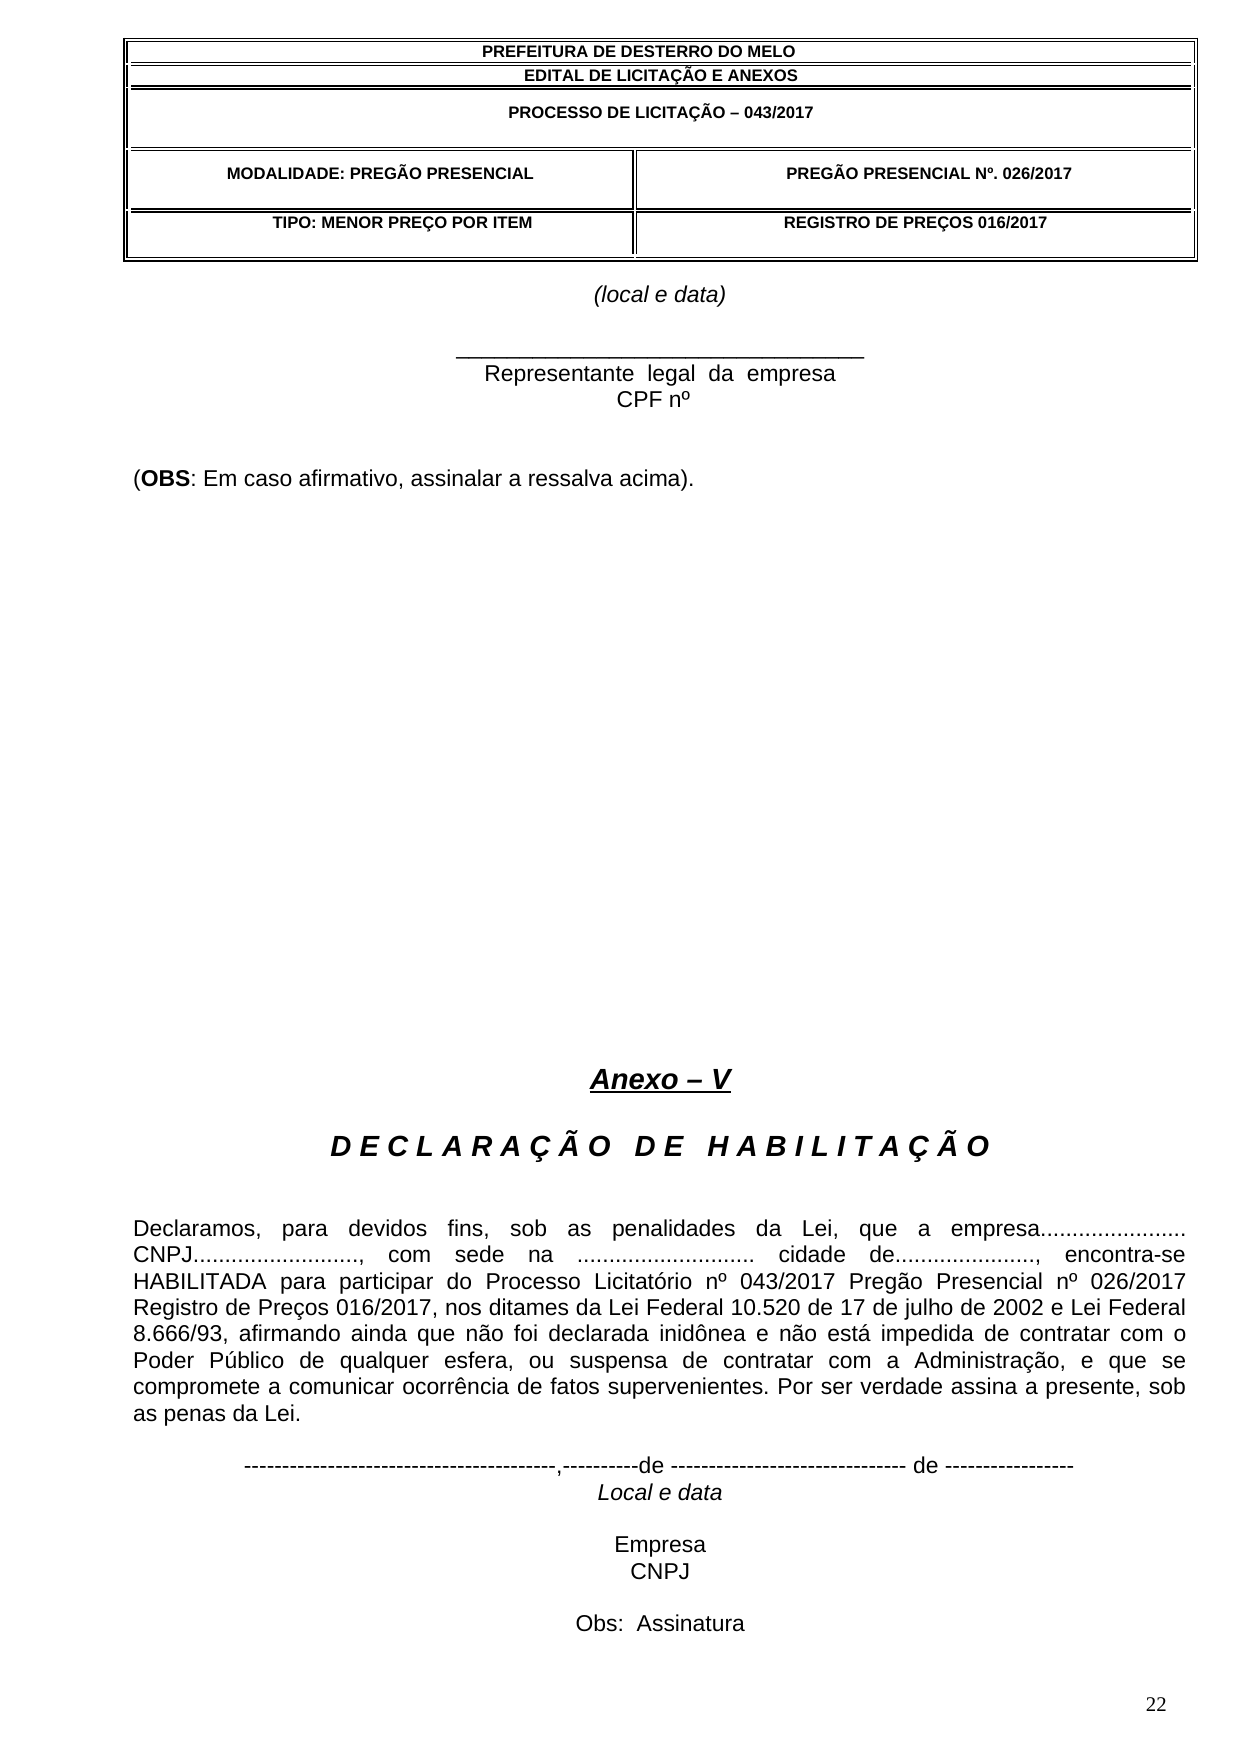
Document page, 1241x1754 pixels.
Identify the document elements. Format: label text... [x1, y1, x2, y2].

text CPF nº [133, 386, 1187, 412]
text Declaramos, para devidos fins, sob as penalidades da Lei, que a empresa....................... CNPJ.........................., com sede na ............................ cidade de......................, encontra-se HABILITADA para participar do Processo Licitatório nº 043/2017 Pregão Presencial nº 026/2017 Registro de Preços 016/2017, nos ditames da Lei Federal 10.520 de 17 de julho de 2002 e Lei Federal 8.666/93, afirmando ainda que não foi declarada inidônea e não está impedida de contratar com o Poder Público de qualquer esfera, ou suspensa de contratar com a Administração, e que se compromete a comunicar ocorrência de fatos supervenientes. Por ser verdade assina a presente, sob as penas da Lei. [133, 1215, 1187, 1426]
text Representante legal da empresa [133, 360, 1187, 386]
text CNPJ [133, 1558, 1187, 1584]
text Anexo – V [133, 1062, 1187, 1095]
text (local e data) [133, 281, 1187, 307]
text Local e data [133, 1478, 1187, 1505]
text Empresa [133, 1531, 1187, 1558]
text D E C L A R A Ç Ã O D E H A B I L I T A Ç Ã O [133, 1129, 1187, 1162]
text (OBS: Em caso afirmativo, assinalar a ressalva acima). [133, 465, 1187, 491]
text Obs: Assinatura [133, 1610, 1187, 1637]
text ________________________________ [133, 333, 1187, 360]
text -----------------------------------------,----------de ------------------------------- de ----------------- [133, 1452, 1187, 1478]
